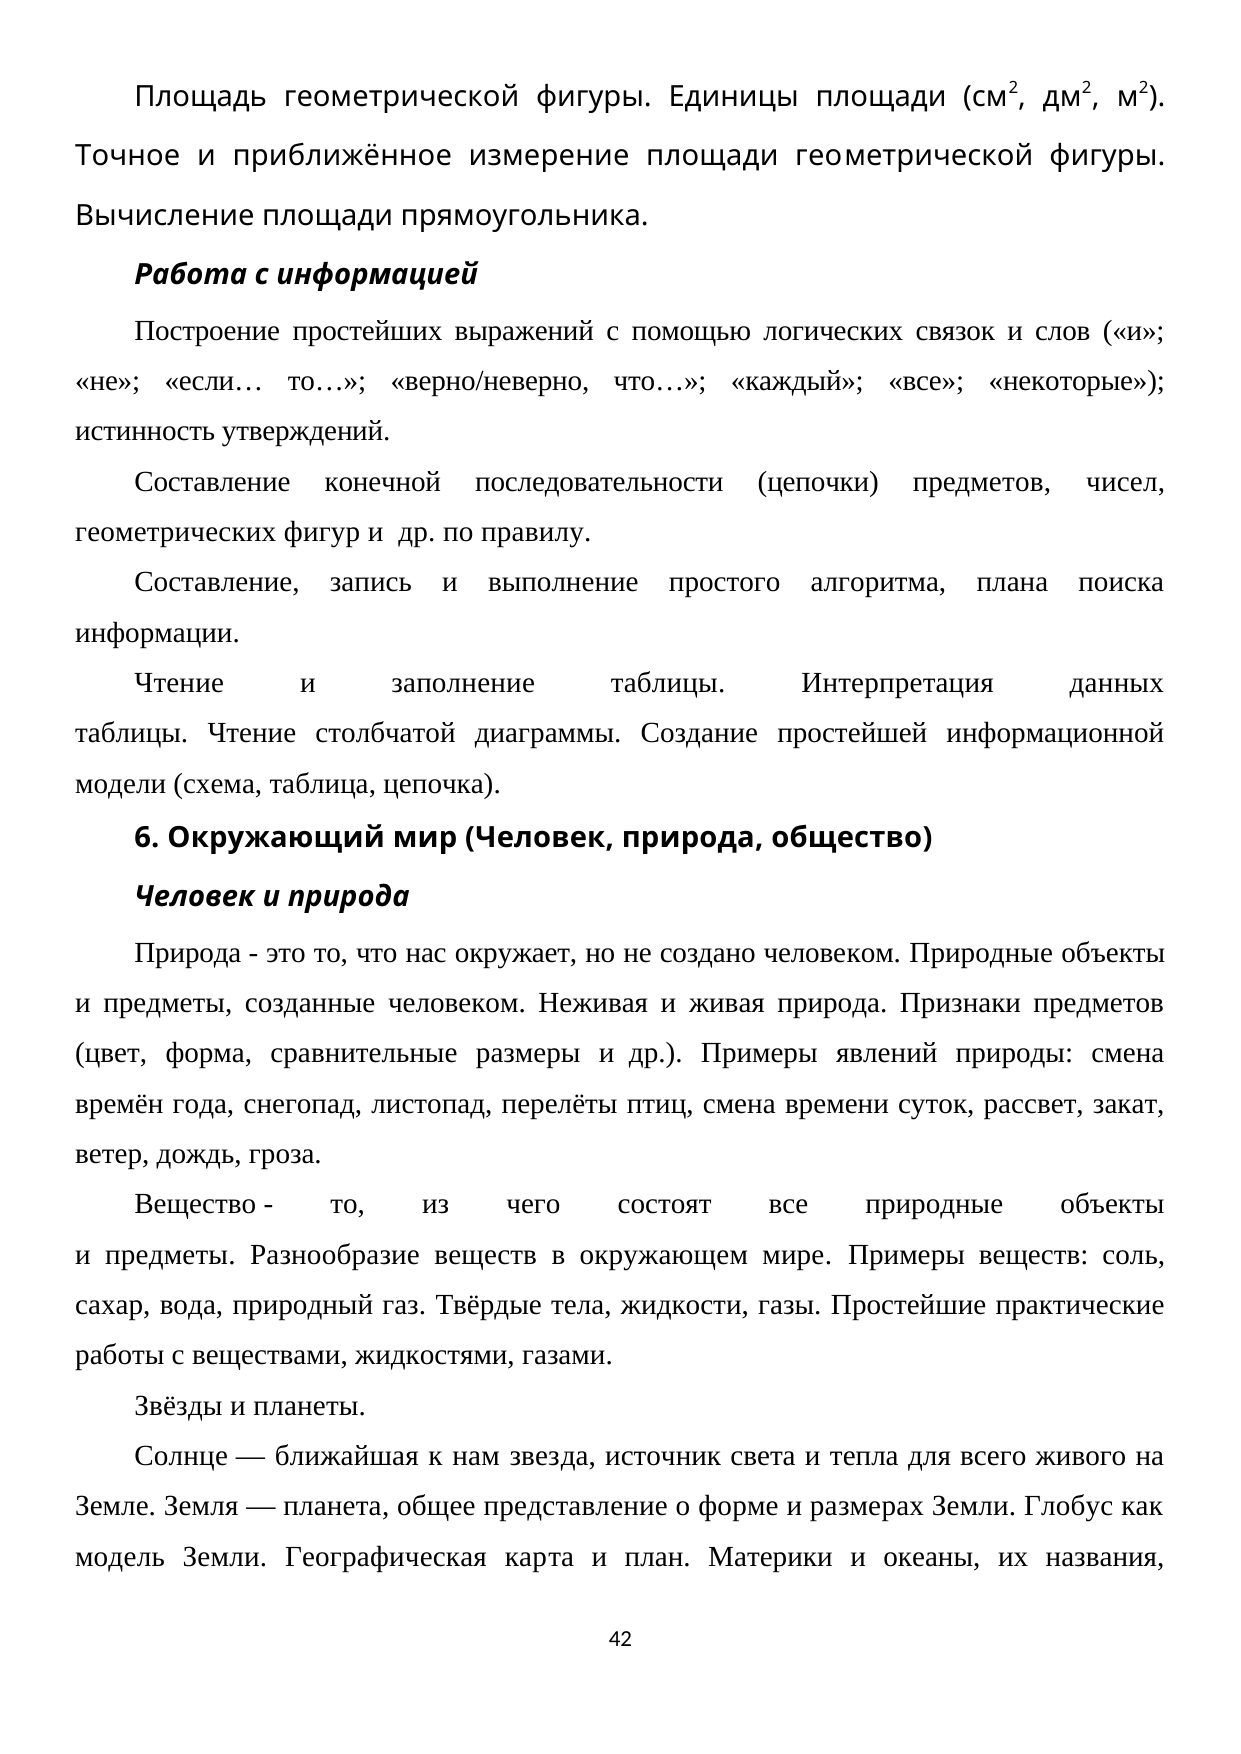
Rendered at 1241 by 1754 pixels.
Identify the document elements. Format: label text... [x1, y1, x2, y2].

text Чтение и заполнение таблицы. Интерпретация данных таблицы. Чтение столбчатой диаграммы. Создание простейшей информационной модели (схема, таблица, цепочка). [75, 665, 1165, 799]
text Построение простейших выражений с помощью логических связок и слов («и»; «не»; «если… то…»; «верно/неверно, что…»; «каждый»; «все»; «некоторые»); истинность утверждений. [75, 313, 1165, 447]
text Звёзды и планеты. [75, 1388, 1165, 1421]
text Площадь геометрической фигуры. Единицы площади (см2, дм2, м2). Точное и приближённое измерение площади геометрической фигуры. Вычисление площади прямоугольника. [75, 75, 1165, 234]
text Работа с информацией [75, 253, 1165, 293]
text Вещество - то, из чего состоят все природные объекты и предметы. Разнообразие веществ в окружающем мире. Примеры веществ: соль, сахар, вода, природный газ. Твёрдые тела, жидкости, газы. Простейшие практические работы с веществами, жидкостями, газами. [75, 1187, 1165, 1371]
text 6. Окружающий мир (Человек, природа, общество) [75, 816, 1165, 856]
text Человек и природа [75, 876, 1165, 915]
text Составление конечной последовательности (цепочки) предметов, чисел, геометрических фигур и др. по правилу. [75, 464, 1165, 548]
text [75, 1438, 1165, 1572]
text Природа - это то, что нас окружает, но не создано человеком. Природные объекты и предметы, созданные человеком. Неживая и живая природа. Признаки предметов (цвет, форма, сравнительные размеры и др.). Примеры явлений природы: смена времён года, снегопад, листопад, перелёты птиц, смена времени суток, рассвет, закат, ветер, дождь, гроза. [75, 935, 1165, 1170]
text Составление, запись и выполнение простого алгоритма, плана поиска информации. [75, 564, 1165, 648]
